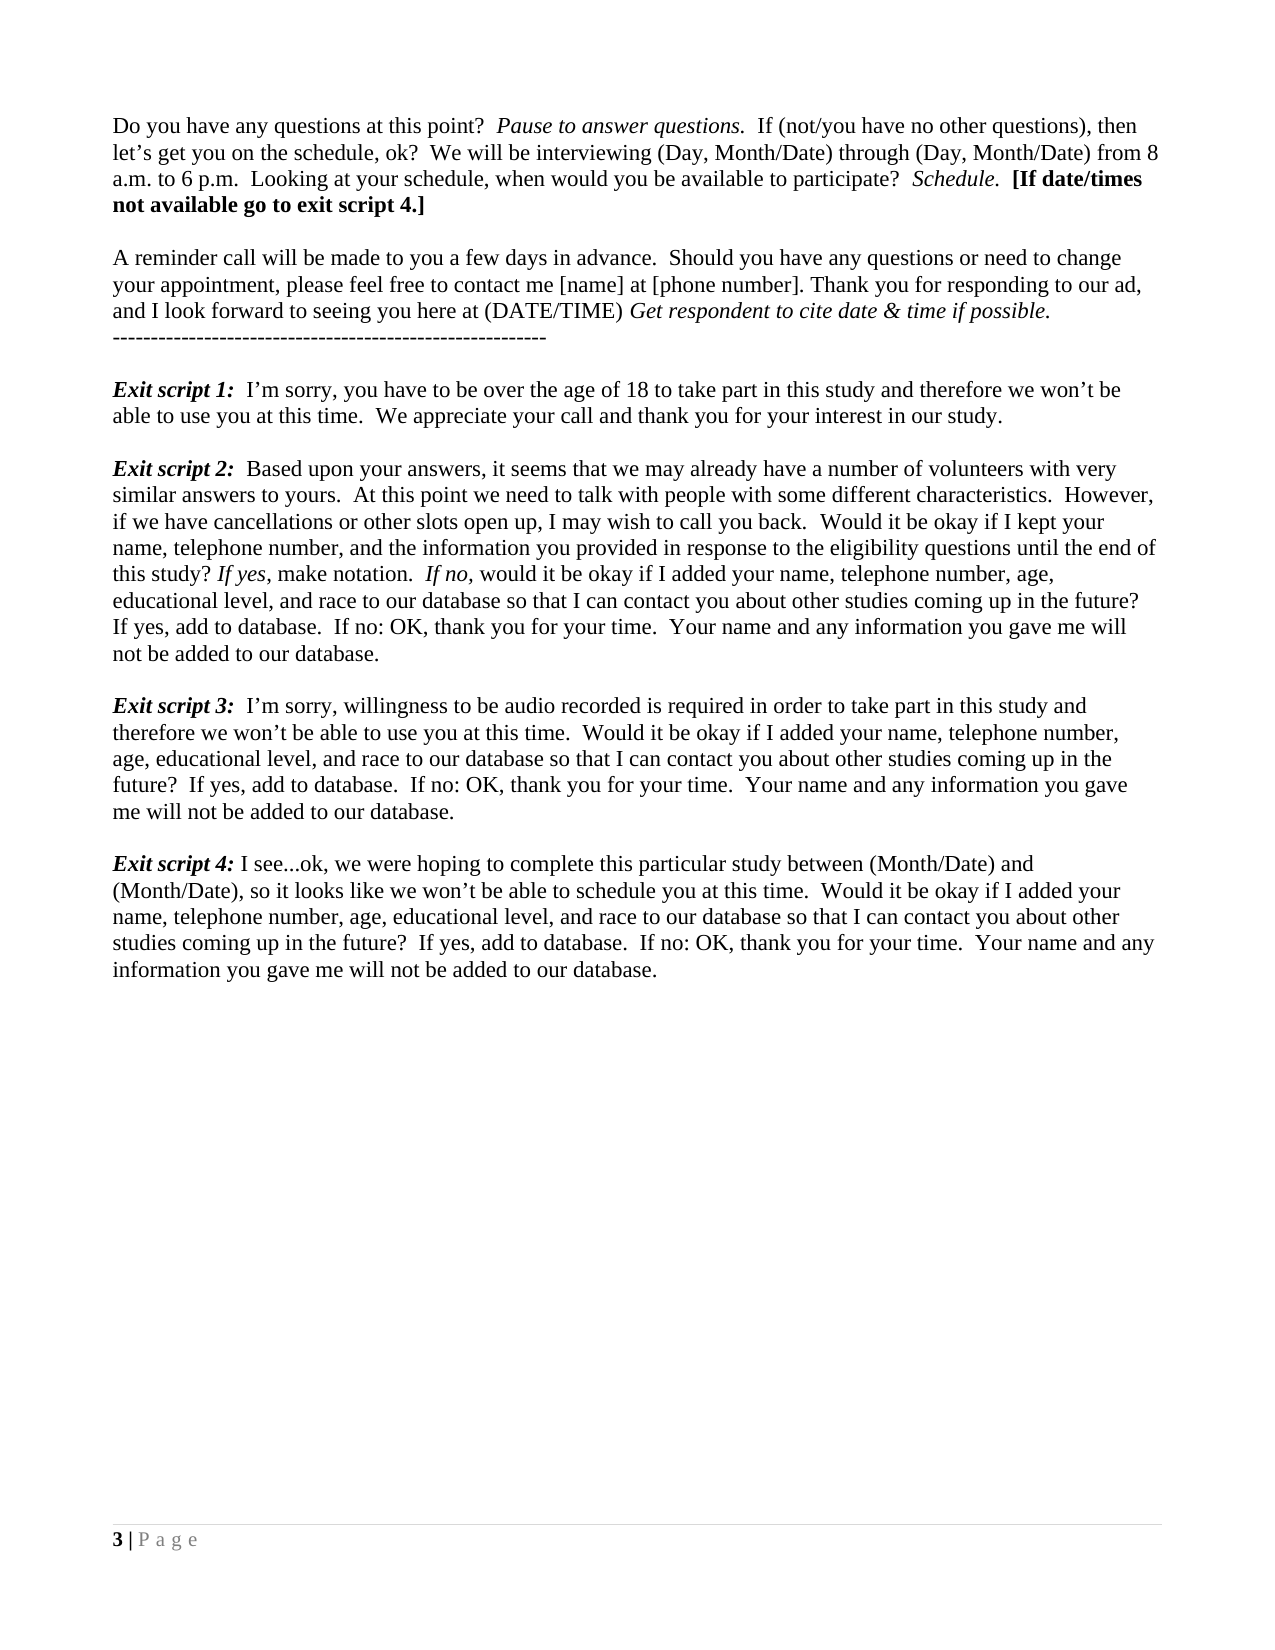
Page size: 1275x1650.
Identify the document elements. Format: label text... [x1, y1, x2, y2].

text Exit script 4: I see...ok, we were hoping to complete this particular study between (Month/Date) and (Month/Date), so it looks like we won’t be able to schedule you at this time. Would it be okay if I added your name, telephone number, age, educational level, and race to our database so that I can contact you about other studies coming up in the future? If yes, add to database. If no: OK, thank you for your time. Your name and any information you gave me will not be added to our database. [112, 850, 1162, 982]
text A reminder call will be made to you a few days in advance. Should you have any questions or need to change your appointment, please feel free to contact me [name] at [phone number]. Thank you for responding to our ad, and I look forward to seeing you here at (DATE/TIME) Get respondent to cite date & time if possible. [112, 244, 1162, 323]
text Exit script 2: Based upon your answers, it seems that we may already have a number of volunteers with very similar answers to yours. At this point we need to talk with people with some different characteristics. However, if we have cancellations or other slots open up, I may wish to call you back. Would it be okay if I kept your name, telephone number, and the information you provided in response to the eligibility questions until the end of this study? If yes, make notation. If no, would it be okay if I added your name, telephone number, age, educational level, and race to our database so that I can contact you about other studies coming up in the future? If yes, add to database. If no: OK, thank you for your time. Your name and any information you gave me will not be added to our database. [112, 455, 1162, 666]
text Exit script 1: I’m sorry, you have to be over the age of 18 to take part in this study and therefore we won’t be able to use you at this time. We appreciate your call and thank you for your interest in our study. [112, 376, 1162, 429]
text Exit script 3: I’m sorry, willingness to be audio recorded is required in order to take part in this study and therefore we won’t be able to use you at this time. Would it be okay if I added your name, telephone number, age, educational level, and race to our database so that I can contact you about other studies coming up in the future? If yes, add to database. If no: OK, thank you for your time. Your name and any information you gave me will not be added to our database. [112, 692, 1162, 824]
text --------------------------------------------------------- [112, 323, 1162, 350]
text Do you have any questions at this point? Pause to answer questions. If (not/you have no other questions), then let’s get you on the schedule, ok? We will be interviewing (Day, Month/Date) through (Day, Month/Date) from 8 a.m. to 6 p.m. Looking at your schedule, when would you be available to participate? Schedule. [If date/times not available go to exit script 4.] [112, 112, 1162, 218]
